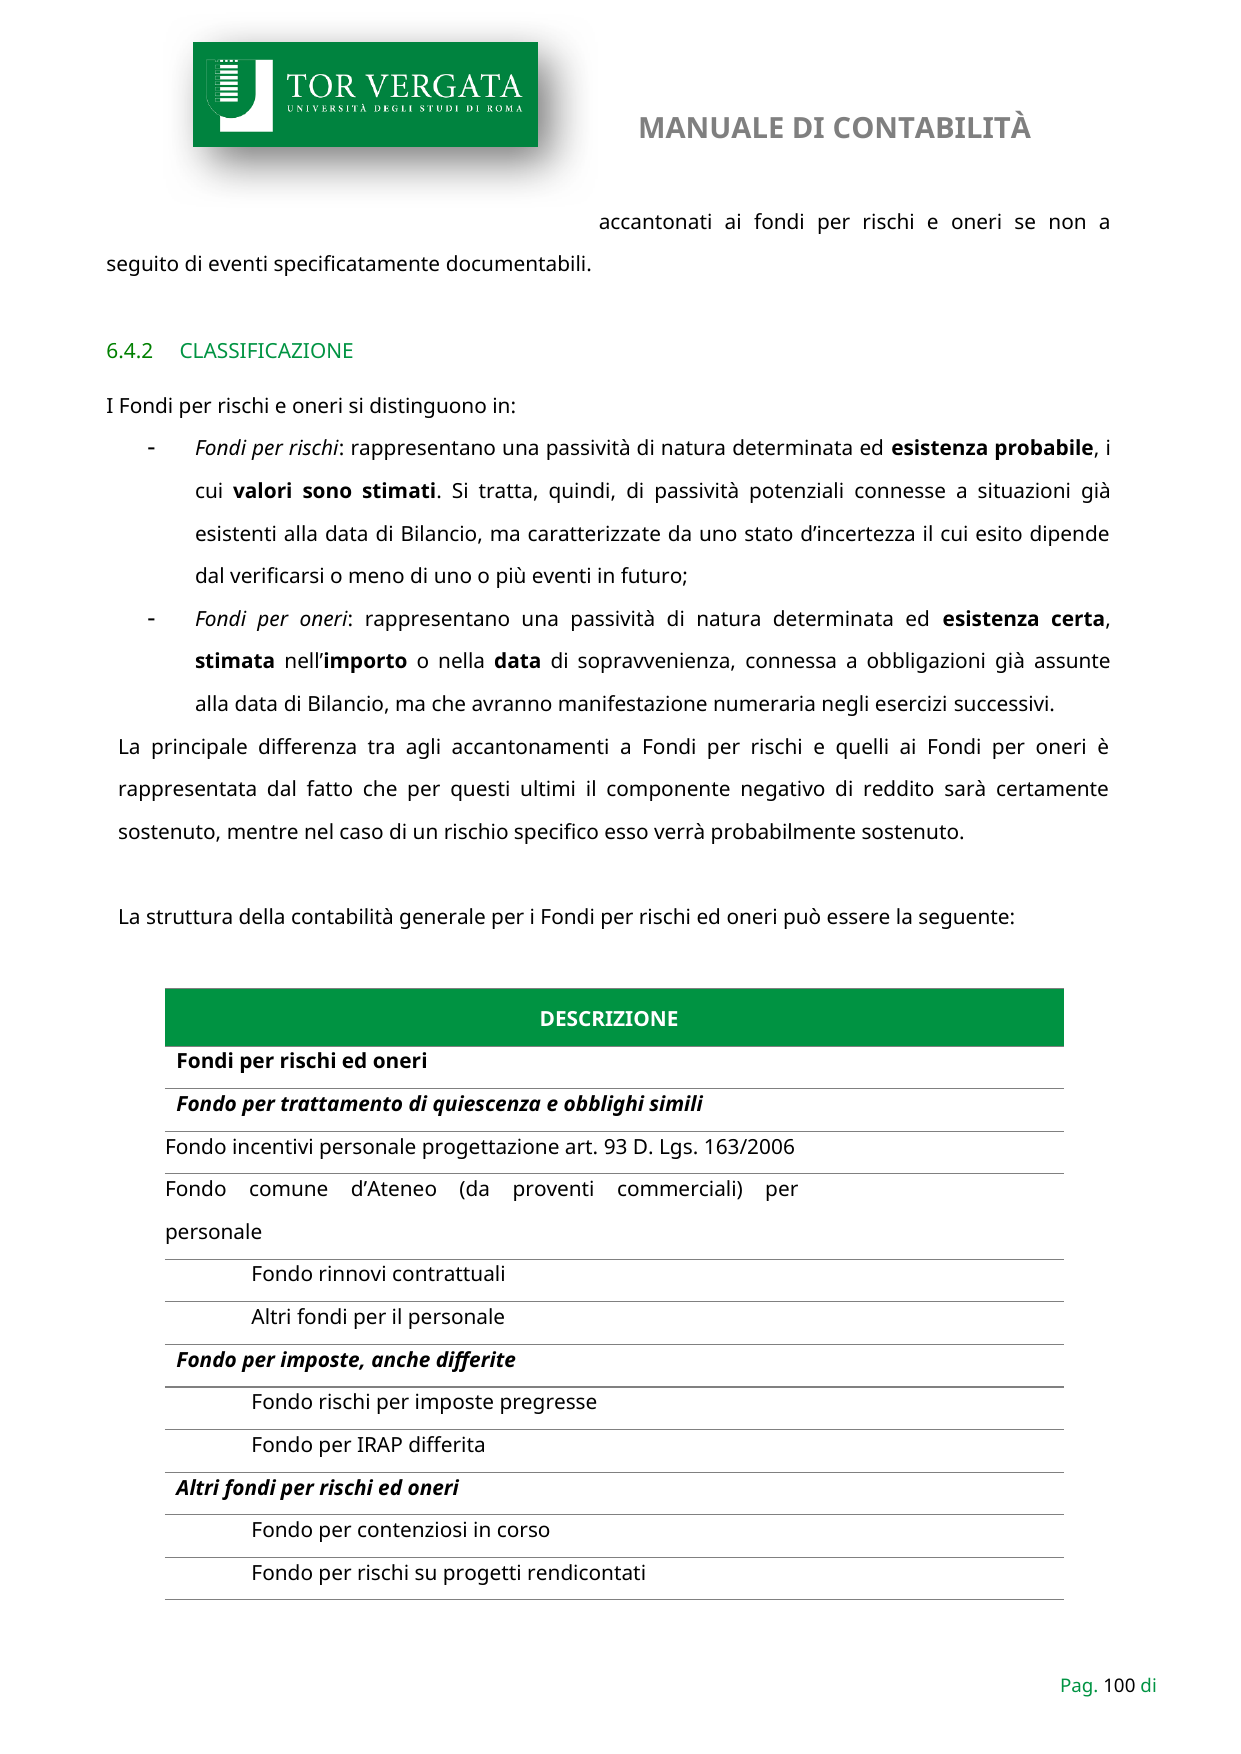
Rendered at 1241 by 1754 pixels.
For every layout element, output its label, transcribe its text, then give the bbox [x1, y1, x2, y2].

table_cell Altri fondi per rischi ed oneri [165, 1473, 1064, 1514]
table_cell Fondo rinnovi contrattuali [165, 1260, 1064, 1301]
list Fondi per rischi: rappresentano una passività di natura determinata ed esistenza probabile, i cui valori sono stimati. Si tratta, quindi, di passività potenziali connesse a situazioni già esistenti alla data di Bilancio, ma caratterizzate da uno stato d’incertezza il cui esito dipende dal verificarsi o meno di uno o più eventi in futuro; [147, 433, 1111, 590]
list Fondi per oneri: rappresentano una passività di natura determinata ed esistenza certa, stimata nell’importo o nella data di sopravvenienza, connessa a obbligazioni già assunte alla data di Bilancio, ma che avranno manifestazione numeraria negli esercizi successivi. [147, 604, 1111, 718]
text I Fondi per rischi e oneri si distinguono in: [106, 391, 1111, 419]
table_cell Fondo rischi per imposte pregresse [165, 1388, 1064, 1429]
list CLASSIFICAZIONE [106, 336, 1111, 364]
table_cell Fondi per rischi ed oneri [165, 1047, 1064, 1088]
table_cell Fondo per IRAP differita [165, 1430, 1064, 1472]
table_cell Fondo per trattamento di quiescenza e obblighi simili [165, 1089, 1064, 1131]
table_cell Altri fondi per il personale [165, 1302, 1064, 1344]
picture [193, 42, 538, 147]
table_header DESCRIZIONE [165, 989, 1064, 1046]
text La struttura della contabilità generale per i Fondi per rischi ed oneri può essere la seguente: [118, 902, 1111, 931]
table_cell Fondo per rischi su progetti rendicontati [165, 1558, 1064, 1599]
table_cell Fondo per contenziosi in corso [165, 1515, 1064, 1557]
table_cell Fondo comune d’Ateneo (da proventi commerciali) per personale [165, 1174, 1064, 1258]
table_cell Fondo per imposte, anche differite [165, 1345, 1064, 1386]
text La principale differenza tra agli accantonamenti a Fondi per rischi e quelli ai Fondi per oneri è rappresentata dal fatto che per questi ultimi il componente negativo di reddito sarà certamente sostenuto, mentre nel caso di un rischio specifico esso verrà probabilmente sostenuto. [118, 732, 1111, 845]
table_cell Fondo incentivi personale progettazione art. 93 D. Lgs. 163/2006 [165, 1132, 1064, 1173]
